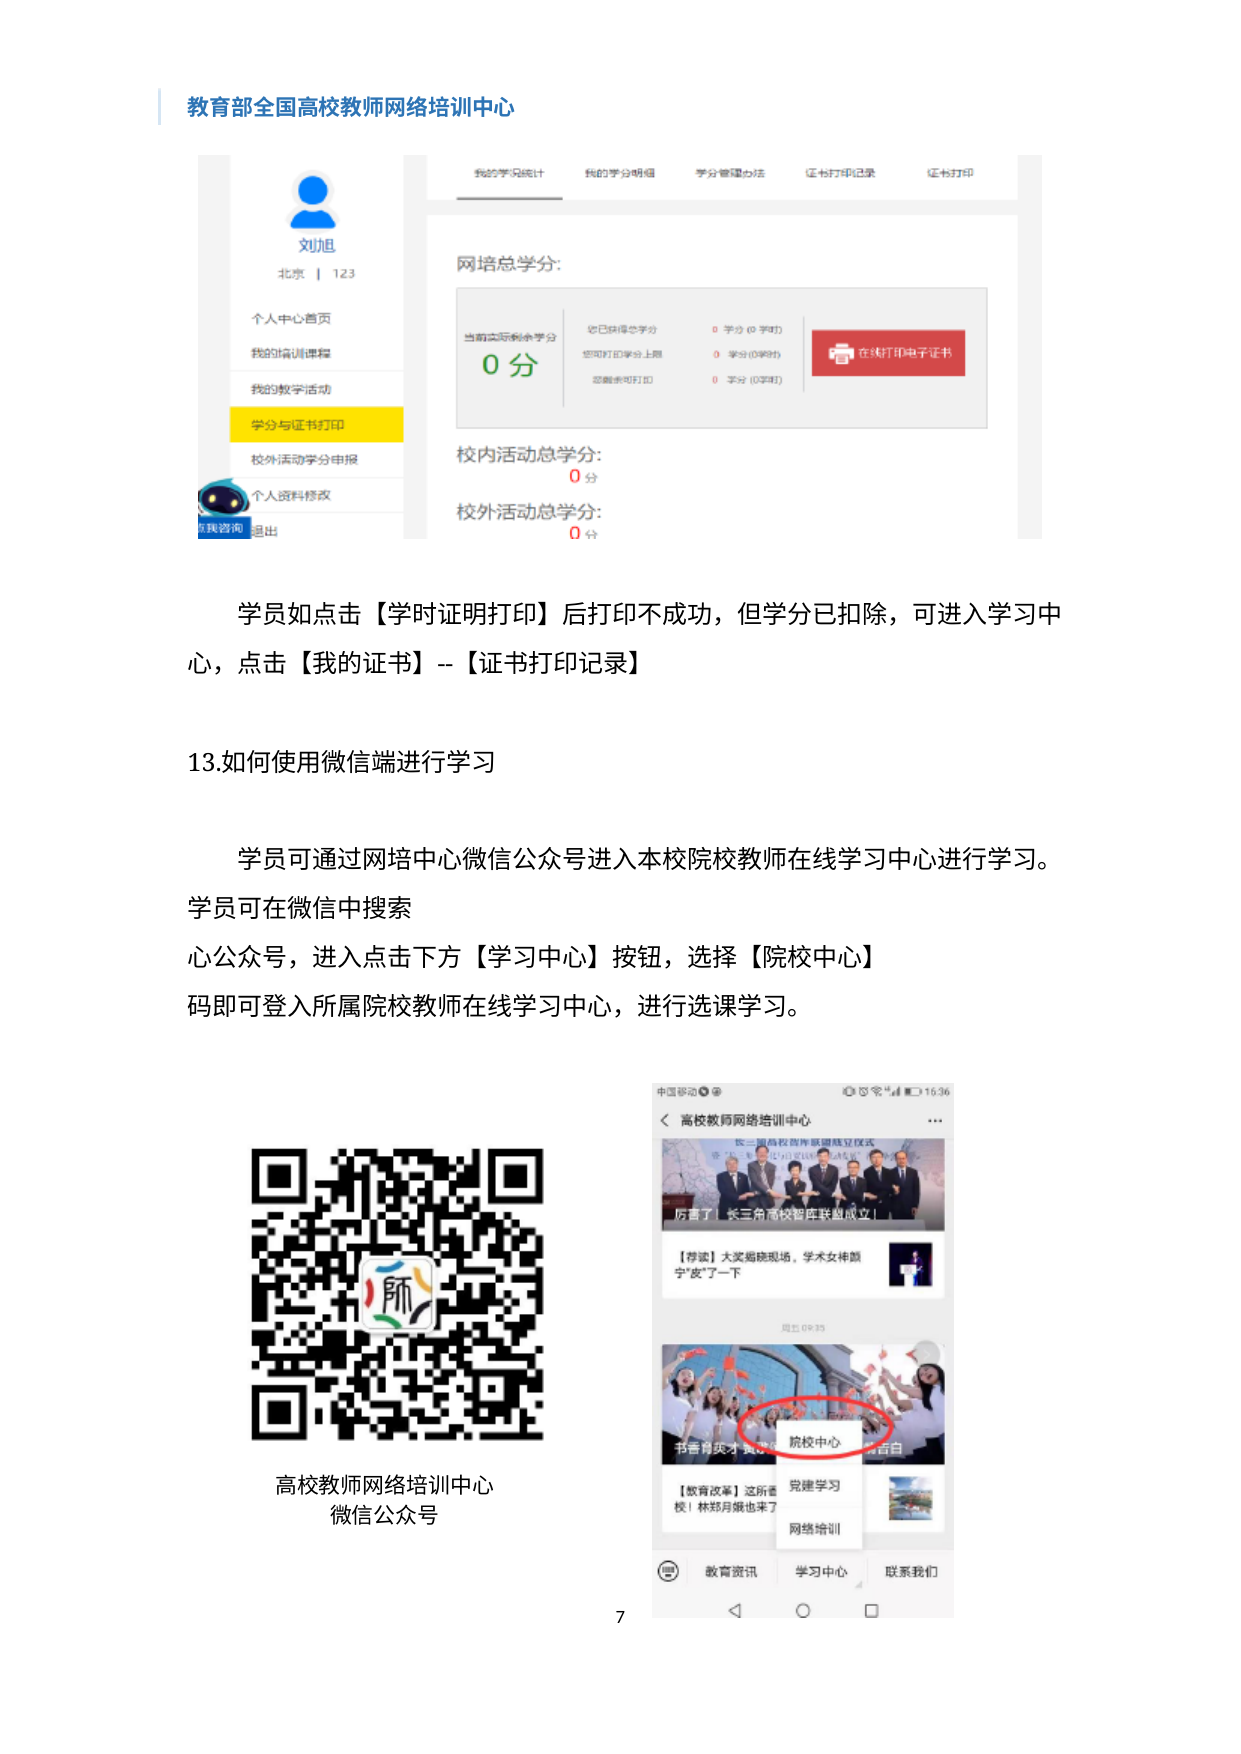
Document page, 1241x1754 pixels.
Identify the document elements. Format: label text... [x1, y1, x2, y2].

text 高校教师网络培训中心 [275, 1476, 1240, 1498]
text 教育部全国高校教师网络培训中心 [187, 93, 1240, 122]
text 码即可登入所属院校教师在线学习中心，进行选课学习。 [187, 995, 1240, 1020]
text 7 [615, 1608, 1240, 1627]
text 学员可通过网培中心微信公众号进入本校院校教师在线学习中心进行学习。 [237, 849, 1240, 874]
picture [652, 1530, 954, 1608]
text 学员如点击【学时证明打印】后打印不成功，但学分已扣除，可进入学习中 [237, 603, 1240, 628]
picture [228, 1125, 565, 1462]
text 13.如何使用微信端进行学习 [187, 751, 1240, 776]
text 微信公众号 [330, 1498, 1240, 1530]
text 学员可在微信中搜索 [187, 898, 1240, 923]
text 心，点击【我的证书】--【证书打印记录】 [187, 652, 1240, 677]
text 心公众号，进入点击下方【学习中心】按钮，选择【院校中心】 [187, 946, 1240, 971]
picture [652, 1083, 954, 1476]
picture [198, 155, 1042, 539]
